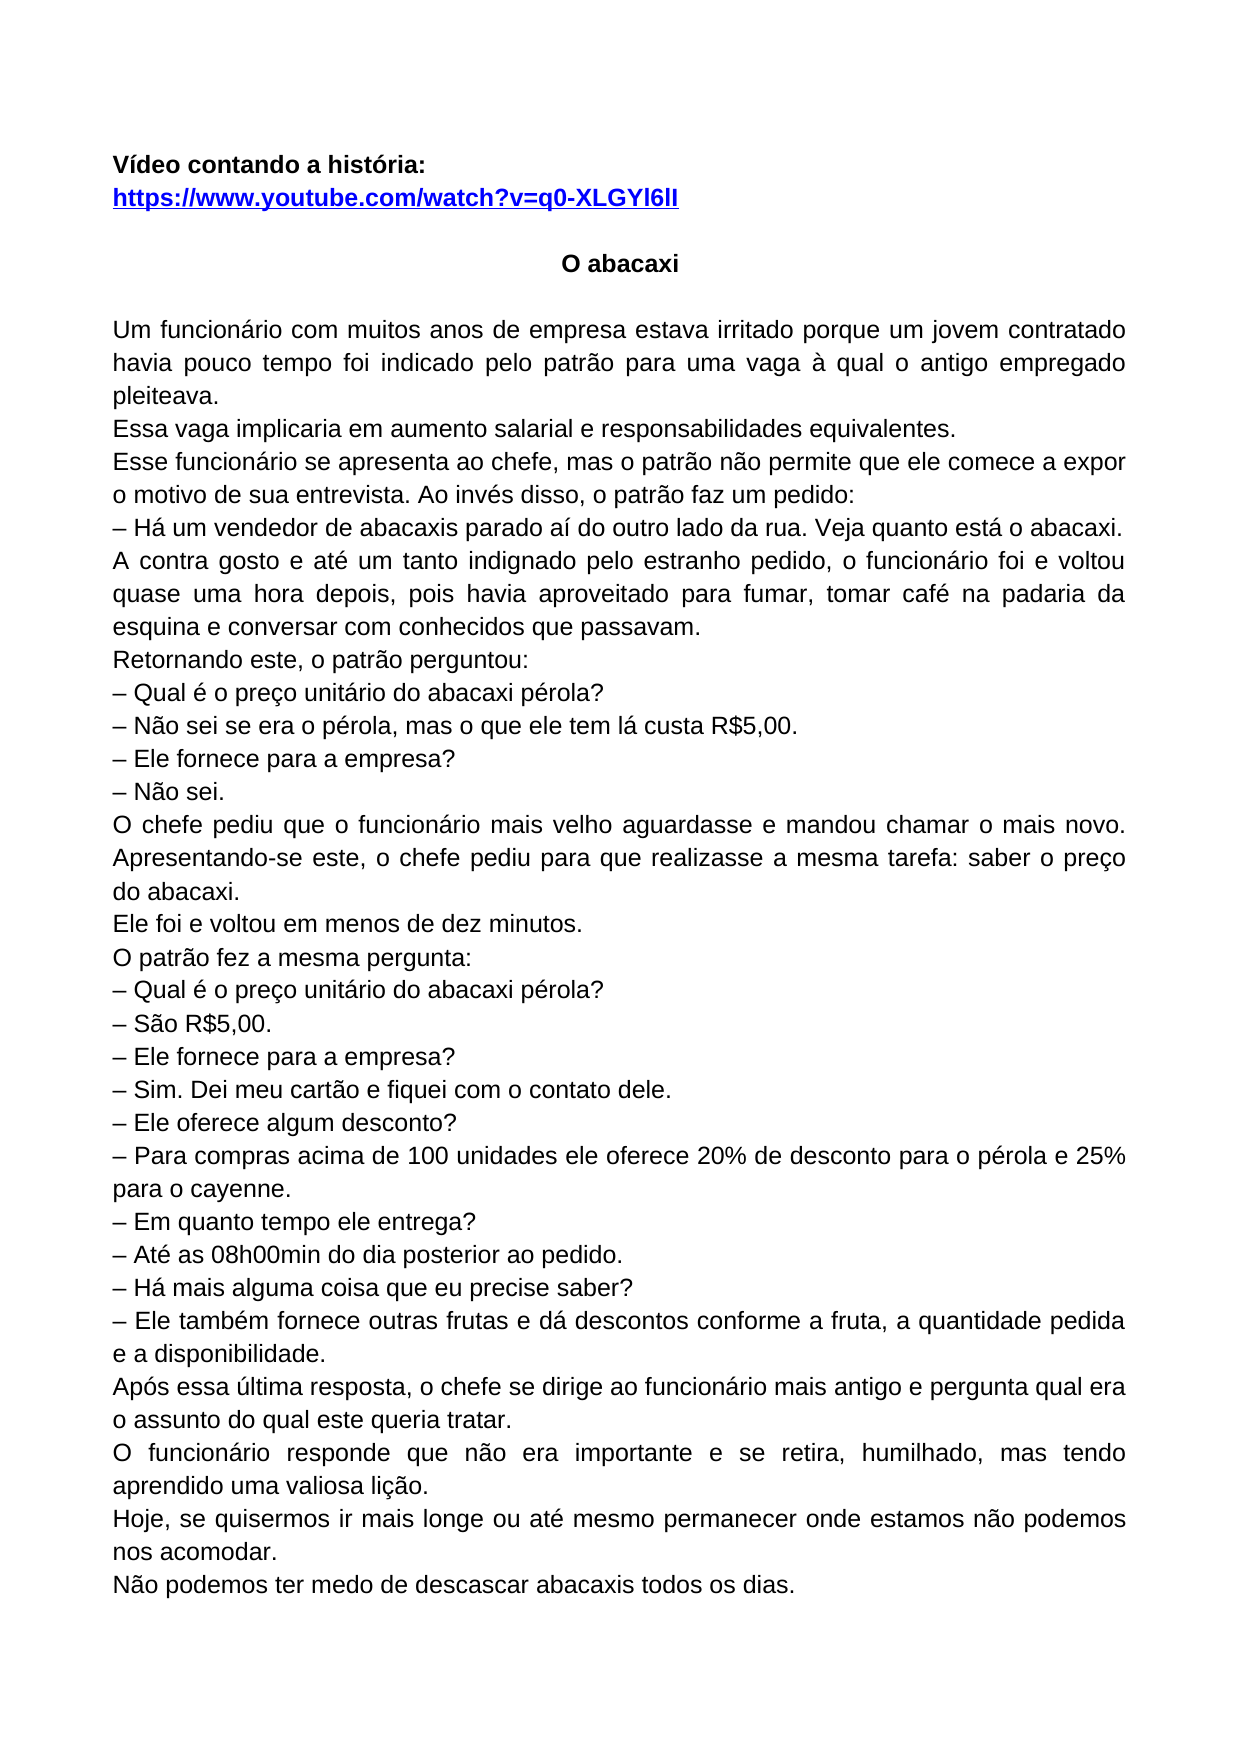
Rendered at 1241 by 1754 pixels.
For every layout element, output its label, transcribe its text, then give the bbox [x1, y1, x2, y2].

text – Ele fornece para a empresa? [112, 744, 1128, 773]
text Hoje, se quisermos ir mais longe ou até mesmo permanecer onde estamos não podemos nos acomodar. [112, 1504, 1128, 1566]
text – Não sei se era o pérola, mas o que ele tem lá custa R$5,00. [112, 711, 1128, 740]
text https://www.youtube.com/watch?v=q0-XLGYl6lI [112, 183, 1128, 212]
text Não podemos ter medo de descascar abacaxis todos os dias. [112, 1570, 1128, 1599]
text – Qual é o preço unitário do abacaxi pérola? [112, 678, 1128, 707]
text – Ele também fornece outras frutas e dá descontos conforme a fruta, a quantidade pedida e a disponibilidade. [112, 1306, 1128, 1367]
text Um funcionário com muitos anos de empresa estava irritado porque um jovem contratado havia pouco tempo foi indicado pelo patrão para uma vaga à qual o antigo empregado pleiteava. [112, 315, 1128, 410]
text – Para compras acima de 100 unidades ele oferece 20% de desconto para o pérola e 25% para o cayenne. [112, 1141, 1128, 1202]
text – Ele oferece algum desconto? [112, 1108, 1128, 1136]
text O chefe pediu que o funcionário mais velho aguardasse e mandou chamar o mais novo. Apresentando-se este, o chefe pediu para que realizasse a mesma tarefa: saber o preço do abacaxi. [112, 810, 1128, 905]
text O patrão fez a mesma pergunta: [112, 942, 1128, 971]
text Essa vaga implicaria em aumento salarial e responsabilidades equivalentes. [112, 414, 1128, 443]
text Retornando este, o patrão perguntou: [112, 645, 1128, 674]
text – Não sei. [112, 777, 1128, 806]
text Ele foi e voltou em menos de dez minutos. [112, 909, 1128, 938]
text – Até as 08h00min do dia posterior ao pedido. [112, 1240, 1128, 1268]
text A contra gosto e até um tanto indignado pelo estranho pedido, o funcionário foi e voltou quase uma hora depois, pois havia aproveitado para fumar, tomar café na padaria da esquina e conversar com conhecidos que passavam. [112, 546, 1128, 641]
text O abacaxi [112, 249, 1128, 278]
text – Sim. Dei meu cartão e fiquei com o contato dele. [112, 1074, 1128, 1103]
text – Qual é o preço unitário do abacaxi pérola? [112, 976, 1128, 1004]
text Esse funcionário se apresenta ao chefe, mas o patrão não permite que ele comece a expor o motivo de sua entrevista. Ao invés disso, o patrão faz um pedido: [112, 447, 1128, 509]
text – São R$5,00. [112, 1008, 1128, 1037]
text – Ele fornece para a empresa? [112, 1042, 1128, 1070]
text – Há mais alguma coisa que eu precise saber? [112, 1273, 1128, 1301]
text O funcionário responde que não era importante e se retira, humilhado, mas tendo aprendido uma valiosa lição. [112, 1438, 1128, 1499]
text Após essa última resposta, o chefe se dirige ao funcionário mais antigo e pergunta qual era o assunto do qual este queria tratar. [112, 1372, 1128, 1433]
text – Em quanto tempo ele entrega? [112, 1207, 1128, 1235]
text – Há um vendedor de abacaxis parado aí do outro lado da rua. Veja quanto está o abacaxi. [112, 513, 1128, 542]
text Vídeo contando a história: [112, 150, 1128, 179]
